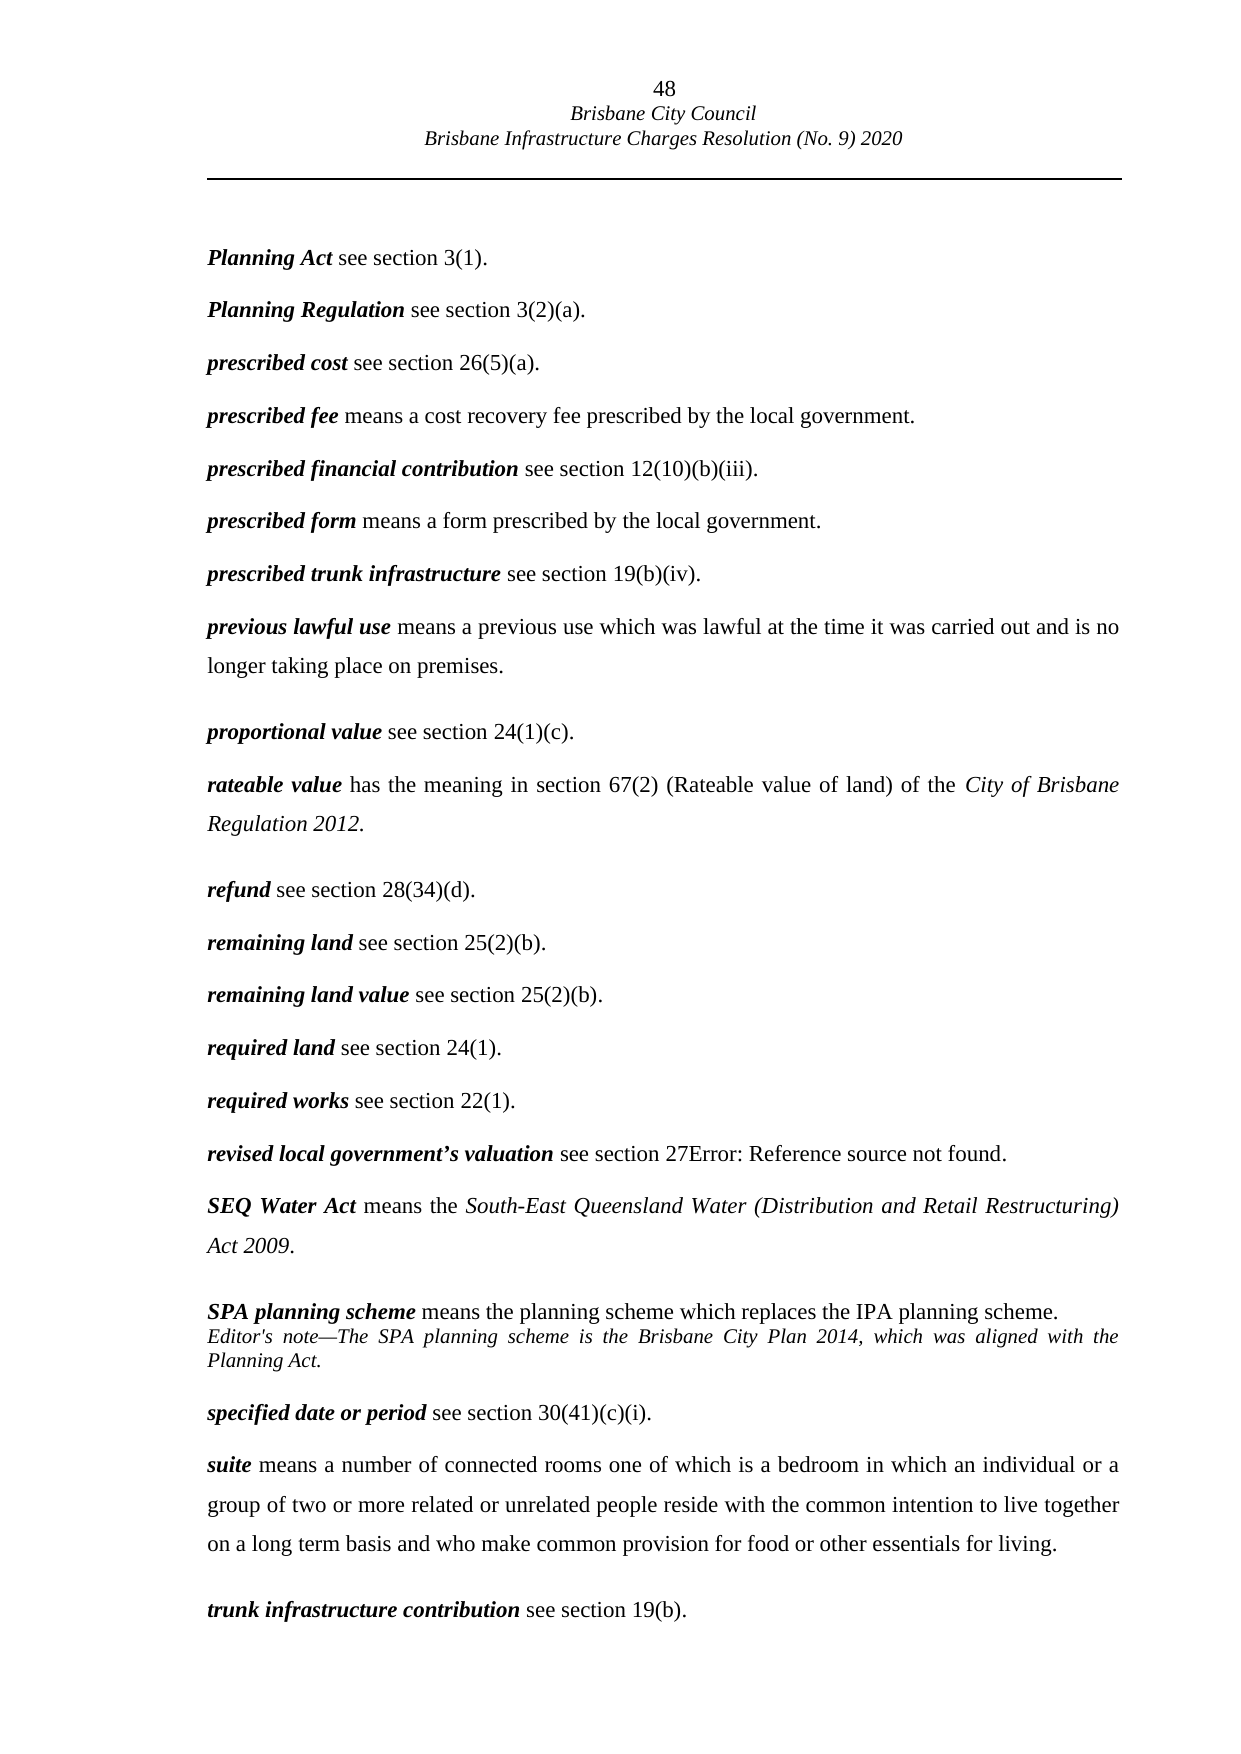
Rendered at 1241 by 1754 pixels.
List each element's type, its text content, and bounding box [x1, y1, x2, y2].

text proportional value see section 24(1)(c). [207, 718, 1122, 744]
text Planning Regulation see section 3(2)(a). [207, 297, 1122, 323]
text Planning Act see section 3(1). [207, 244, 1122, 270]
text prescribed form means a form prescribed by the local government. [207, 507, 1122, 534]
text prescribed trunk infrastructure see section 19(b)(iv). [207, 560, 1122, 586]
text SPA planning scheme means the planning scheme which replaces the IPA planning scheme. [207, 1298, 1122, 1324]
text specified date or period see section 30(5)(c)(i). [207, 1398, 1122, 1425]
text Editor's note—The SPA planning scheme is the Brisbane City Plan 2014, which was aligned with the Planning Act. [207, 1324, 1122, 1372]
text previous lawful use means a previous use which was lawful at the time it was carried out and is no longer taking place on premises. [207, 613, 1122, 679]
text suite means a number of connected rooms one of which is a bedroom in which an individual or a group of two or more related or unrelated people reside with the common intention to live together on a long term basis and who make common provision for food or other essentials for living. [207, 1451, 1122, 1557]
text prescribed cost see section 26(5)(a). [207, 349, 1122, 376]
text prescribed fee means a cost recovery fee prescribed by the local government. [207, 402, 1122, 428]
text remaining land value see section 25(2)(b). [207, 982, 1122, 1008]
text SEQ Water Act means the South-East Queensland Water (Distribution and Retail Restructuring) Act 2009. [207, 1192, 1122, 1258]
text prescribed financial contribution see section 12(b)(iii). [207, 455, 1122, 481]
text refund see section 28(b). [207, 876, 1122, 902]
text required works see section 22(1). [207, 1087, 1122, 1113]
text rateable value has the meaning in section 67(2) (Rateable value of land) of the City of Brisbane Regulation 2012. [207, 771, 1122, 837]
text remaining land see section 25(2)(b). [207, 929, 1122, 955]
text trunk infrastructure contribution see section 19(b). [207, 1596, 1122, 1622]
text required land see section 24(1). [207, 1034, 1122, 1061]
